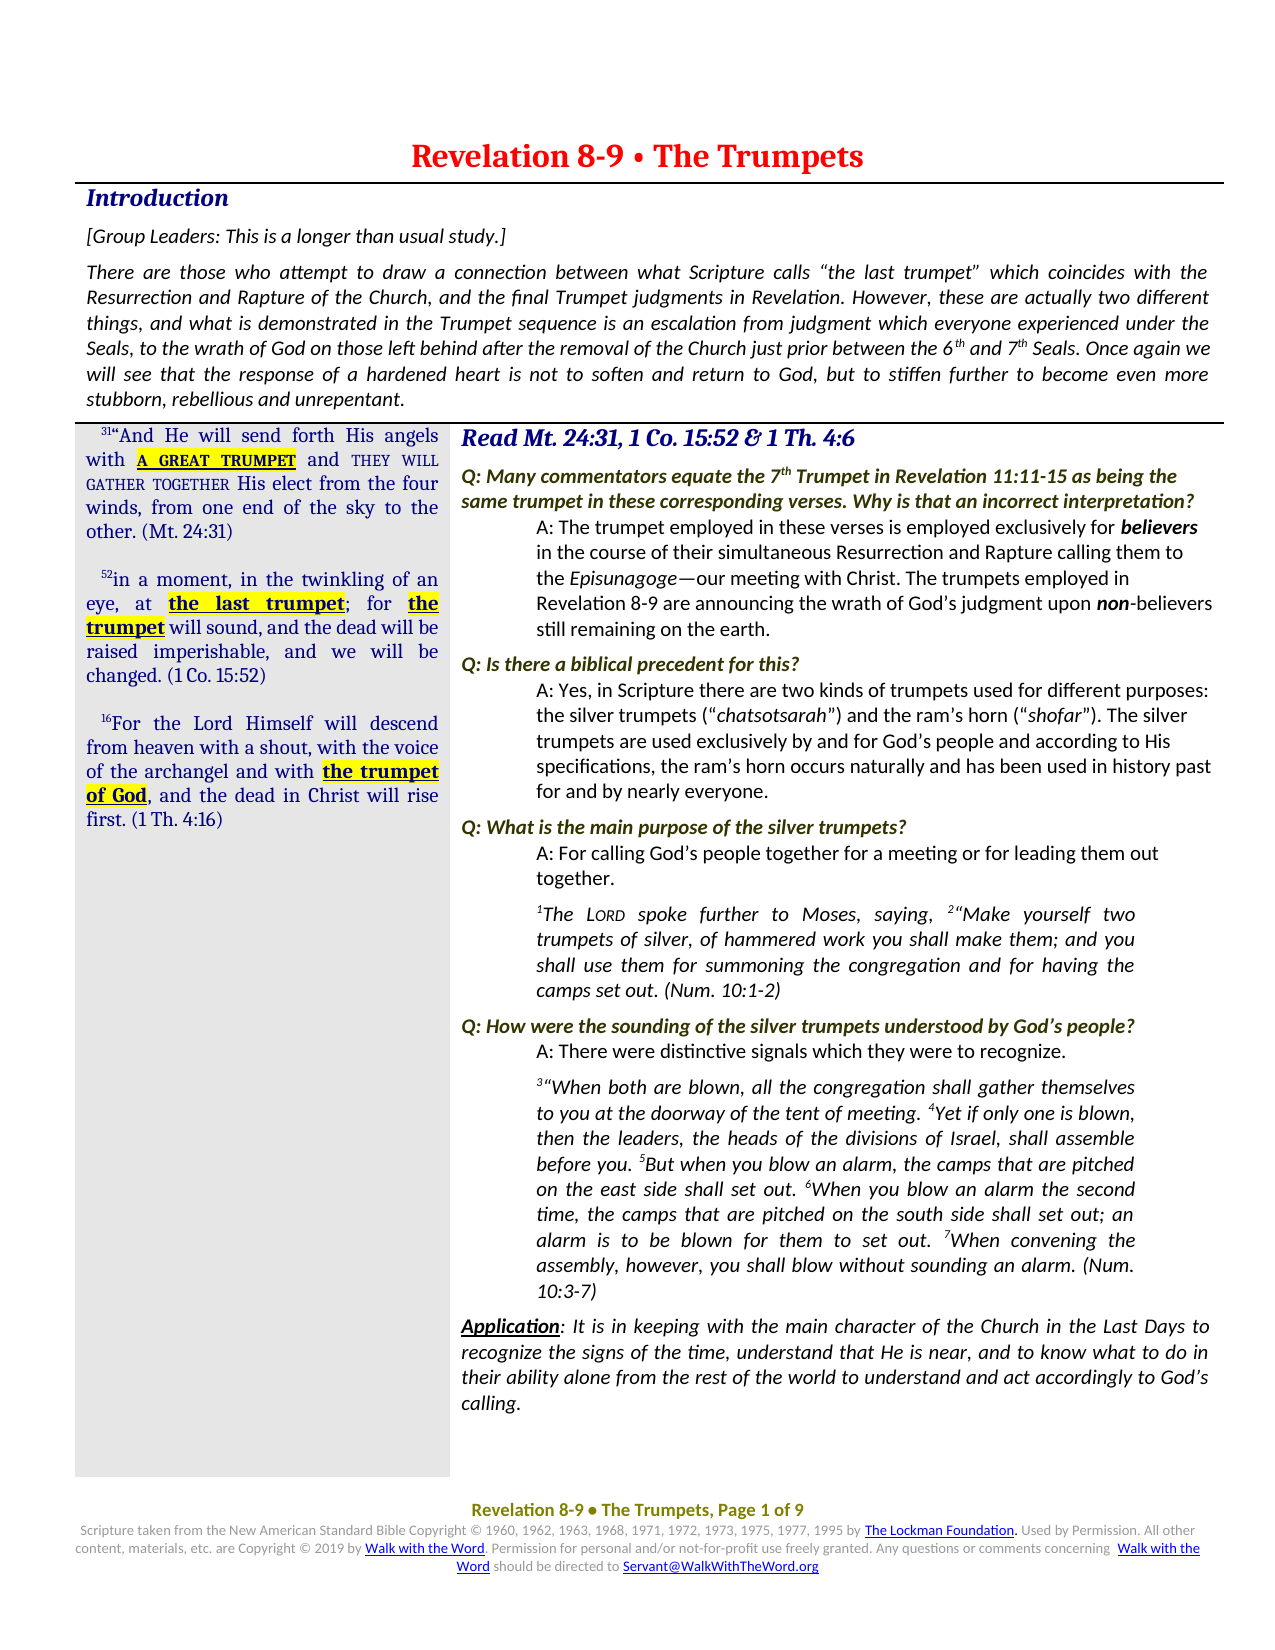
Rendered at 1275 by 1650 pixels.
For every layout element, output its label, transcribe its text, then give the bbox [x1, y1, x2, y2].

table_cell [450, 424, 1224, 1477]
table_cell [75, 424, 450, 1477]
table_header Introduction [Group Leaders: This is a longer than usual study.] There are those who attempt to draw a connection between what Scripture calls “the last trumpet” which coincides with the Resurrection and Rapture of the Church, and the final Trumpet judgments in Revelation. However, these are actually two different things, and what is demonstrated in the Trumpet sequence is an escalation from judgment which everyone experienced under the Seals, to the wrath of God on those left behind after the removal of the Church just prior between the 6th and 7th Seals. Once again we will see that the response of a hardened heart is not to soften and return to God, but to stiffen further to become even more stubborn, rebellious and unrepentant. [75, 184, 1224, 422]
subtitle Revelation 8-9 • The Trumpets [75, 137, 1200, 176]
